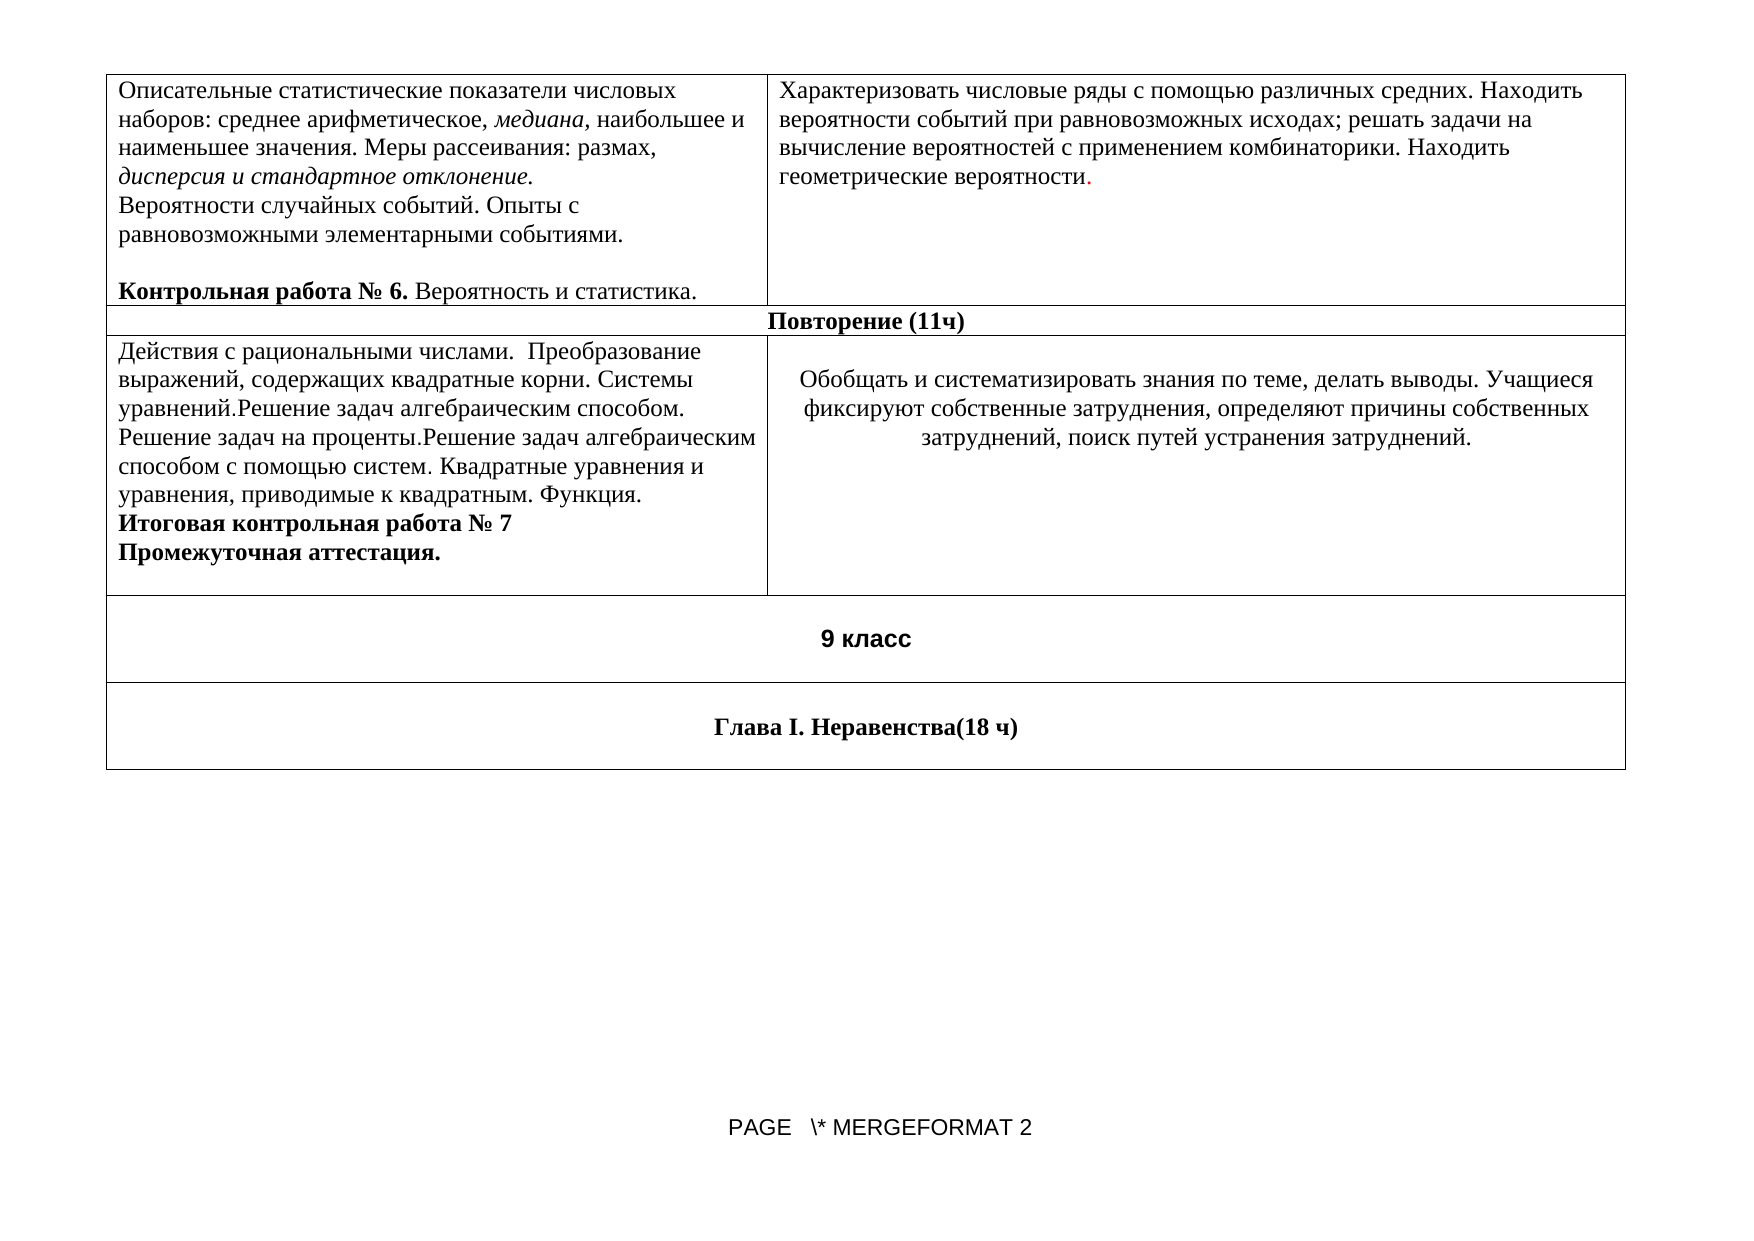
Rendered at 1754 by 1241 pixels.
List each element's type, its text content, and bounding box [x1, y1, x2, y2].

table_cell Описательные статистические показатели числовых наборов: среднее арифметическое, медиана, наибольшее и наименьшее значения. Меры рассеивания: размах, дисперсия и стандартное отклонение. Вероятности случайных событий. Опыты с равновозможными элементарными событиями. Контрольная работа № 6. Вероятность и статистика. [107, 75, 767, 305]
table_cell 9 класс [107, 596, 1625, 682]
table_cell Действия с рациональными числами. Преобразование выражений, содержащих квадратные корни. Системы уравнений.Решение задач алгебраическим способом. Решение задач на проценты.Решение задач алгебраическим способом с помощью систем. Квадратные уравнения и уравнения, приводимые к квадратным. Функция. Итоговая контрольная работа № 7 Промежуточная аттестация. [107, 336, 767, 594]
table_cell Обобщать и систематизировать знания по теме, делать выводы. Учащиеся фиксируют собственные затруднения, определяют причины собственных затруднений, поиск путей устранения затруднений. [768, 336, 1625, 594]
table_cell Повторение (11ч) [107, 306, 1625, 335]
table_cell Глава I. Неравенства(18 ч) [107, 683, 1625, 769]
table_cell Характеризовать числовые ряды с помощью различных средних. Находить вероятности событий при равновозможных исходах; решать задачи на вычисление вероятностей с применением комбинаторики. Находить геометрические вероятности. [768, 75, 1625, 305]
